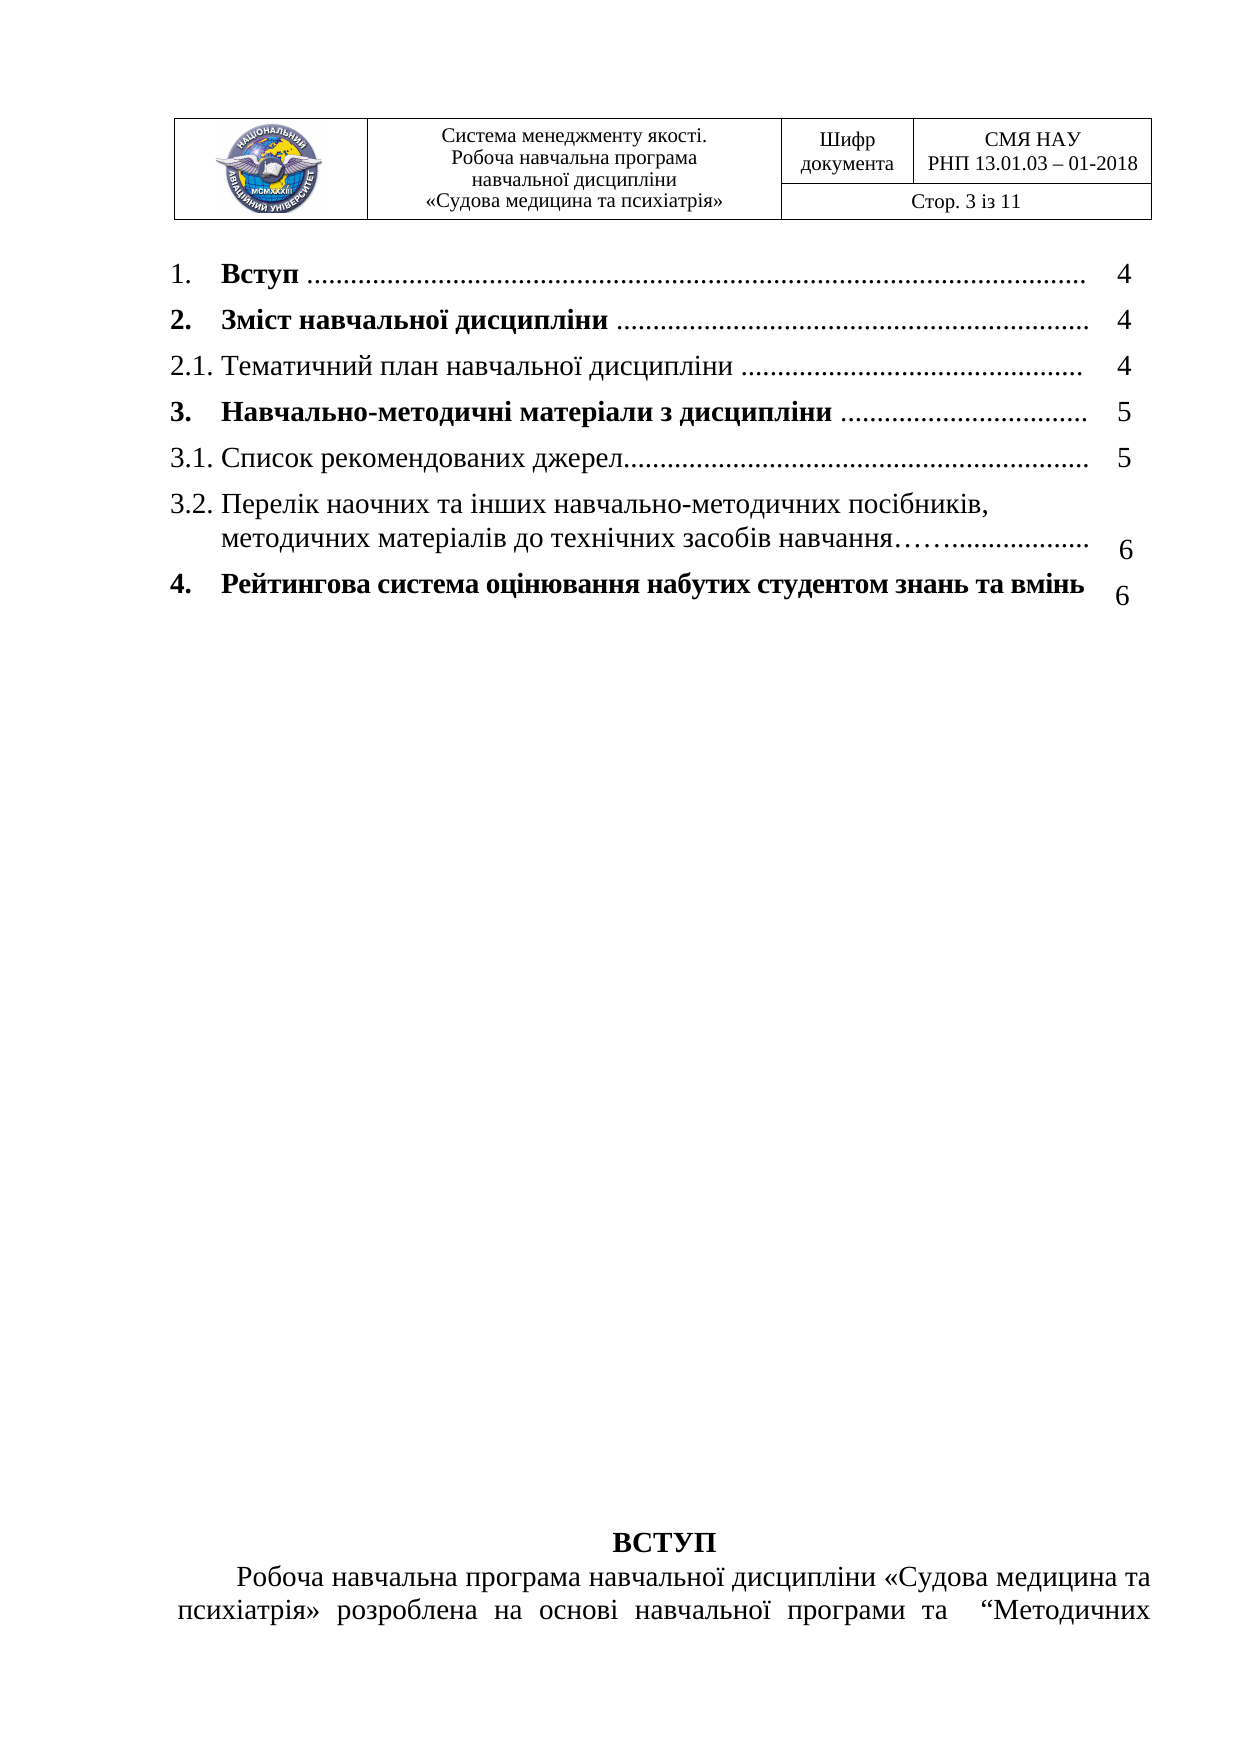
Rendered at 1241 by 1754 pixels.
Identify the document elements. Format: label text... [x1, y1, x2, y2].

table_header 1. Вступ ........................................................................................................... 2. Зміст навчальної дисципліни ................................................................. 2.1. Тематичний план навчальної дисципліни ............................................... 3. Навчально-методичні матеріали з дисципліни .................................. 3.1. Список рекомендованих джерел................................................................ 3.2. Перелік наочних та інших навчально-методичних посібників, методичних матеріалів до технічних засобів навчання……................... 4. Рейтингова система оцінювання набутих студентом знань та вмінь [159, 244, 1096, 636]
table_header 4 4 4 5 5 6 6 [1096, 244, 1152, 636]
text ВСТУП [177, 1525, 1152, 1559]
picture [215, 121, 322, 212]
